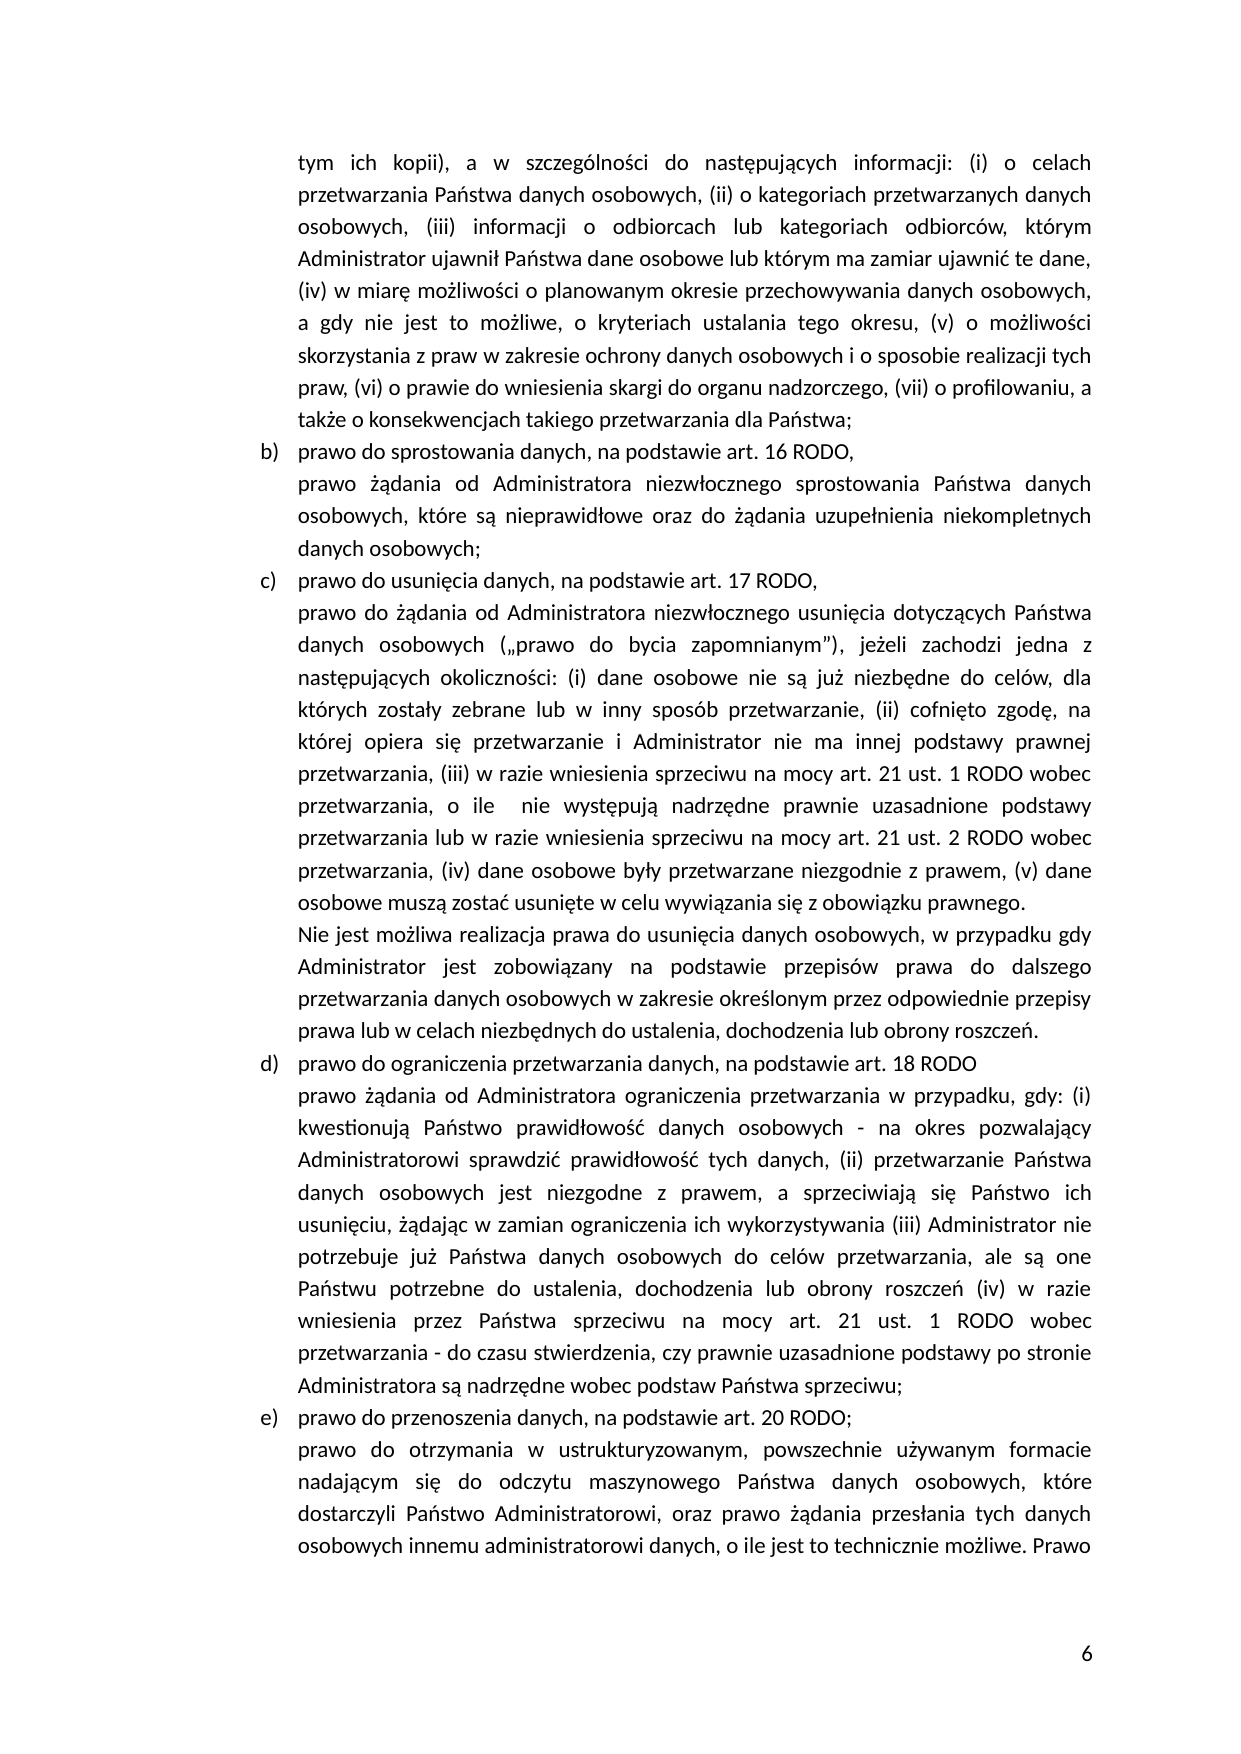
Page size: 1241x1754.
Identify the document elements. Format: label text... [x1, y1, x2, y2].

text prawo do żądania od Administratora niezwłocznego usunięcia dotyczących Państwa danych osobowych („prawo do bycia zapomnianym”), jeżeli zachodzi jedna z następujących okoliczności: (i) dane osobowe nie są już niezbędne do celów, dla których zostały zebrane lub w inny sposób przetwarzanie, (ii) cofnięto zgodę, na której opiera się przetwarzanie i Administrator nie ma innej podstawy prawnej przetwarzania, (iii) w razie wniesienia sprzeciwu na mocy art. 21 ust. 1 RODO wobec przetwarzania, o ile nie występują nadrzędne prawnie uzasadnione podstawy przetwarzania lub w razie wniesienia sprzeciwu na mocy art. 21 ust. 2 RODO wobec przetwarzania, (iv) dane osobowe były przetwarzane niezgodnie z prawem, (v) dane osobowe muszą zostać usunięte w celu wywiązania się z obowiązku prawnego. [298, 598, 1093, 916]
text Nie jest możliwa realizacja prawa do usunięcia danych osobowych, w przypadku gdy Administrator jest zobowiązany na podstawie przepisów prawa do dalszego przetwarzania danych osobowych w zakresie określonym przez odpowiednie przepisy prawa lub w celach niezbędnych do ustalenia, dochodzenia lub obrony roszczeń. [298, 920, 1093, 1045]
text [298, 1435, 1093, 1560]
text prawo żądania od Administratora ograniczenia przetwarzania w przypadku, gdy: (i) kwestionują Państwo prawidłowość danych osobowych - na okres pozwalający Administratorowi sprawdzić prawidłowość tych danych, (ii) przetwarzanie Państwa danych osobowych jest niezgodne z prawem, a sprzeciwiają się Państwo ich usunięciu, żądając w zamian ograniczenia ich wykorzystywania (iii) Administrator nie potrzebuje już Państwa danych osobowych do celów przetwarzania, ale są one Państwu potrzebne do ustalenia, dochodzenia lub obrony roszczeń (iv) w razie wniesienia przez Państwa sprzeciwu na mocy art. 21 ust. 1 RODO wobec przetwarzania - do czasu stwierdzenia, czy prawnie uzasadnione podstawy po stronie Administratora są nadrzędne wobec podstaw Państwa sprzeciwu; [298, 1081, 1093, 1399]
text prawo żądania od Administratora niezwłocznego sprostowania Państwa danych osobowych, które są nieprawidłowe oraz do żądania uzupełnienia niekompletnych danych osobowych; [298, 469, 1093, 562]
list prawo do przenoszenia danych, na podstawie art. 20 RODO; [260, 1403, 1093, 1431]
list prawo do usunięcia danych, na podstawie art. 17 RODO, [260, 566, 1093, 594]
list prawo do ograniczenia przetwarzania danych, na podstawie art. 18 RODO [260, 1049, 1093, 1077]
list prawo do sprostowania danych, na podstawie art. 16 RODO, [260, 437, 1093, 465]
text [298, 148, 1093, 433]
